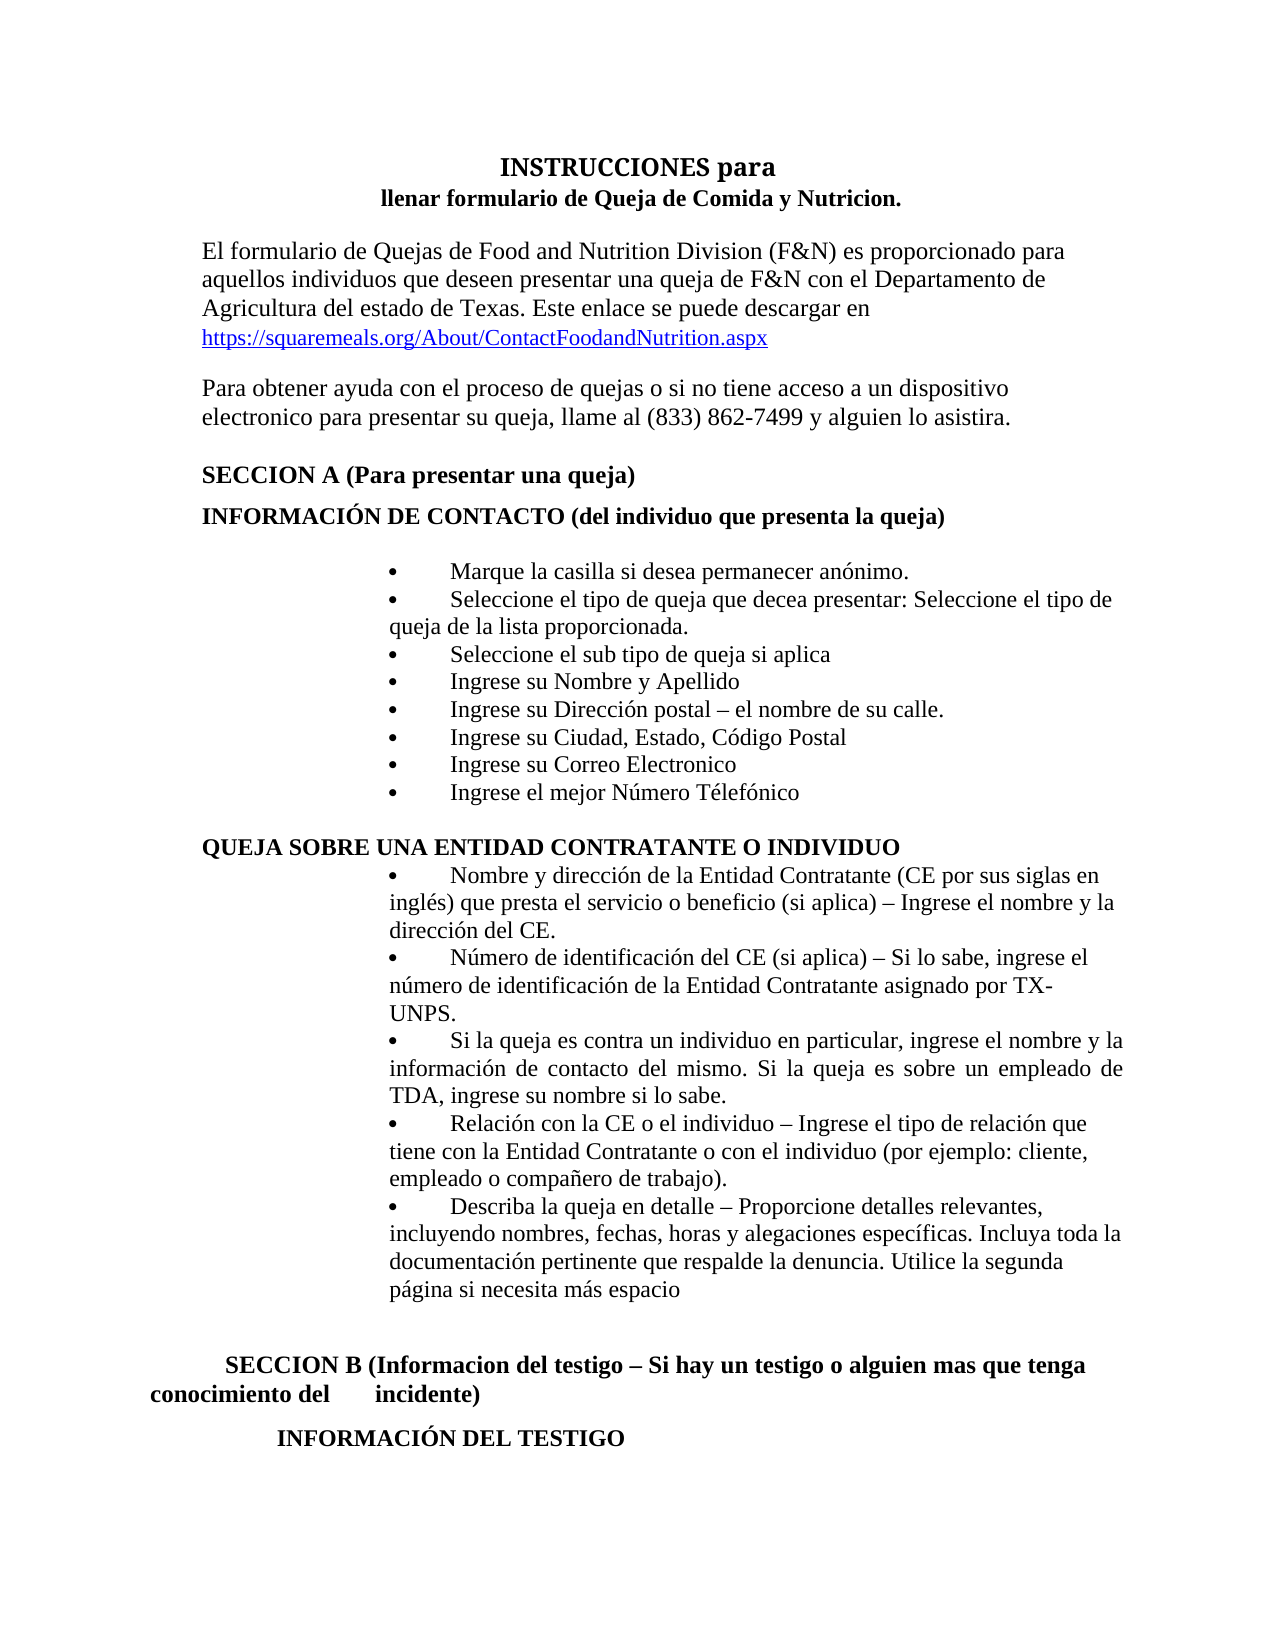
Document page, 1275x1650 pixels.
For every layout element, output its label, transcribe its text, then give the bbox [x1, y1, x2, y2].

list Seleccione el tipo de queja que decea presentar: Seleccione el tipo de queja de la lista proporcionada. [389, 584, 1125, 640]
text SECCION A (Para presentar una queja) [150, 460, 1125, 488]
list Ingrese su Dirección postal – el nombre de su calle. [389, 695, 1125, 723]
list Marque la casilla si desea permanecer anónimo. [389, 557, 1125, 584]
list Ingrese su Nombre y Apellido [389, 667, 1125, 695]
list Número de identificación del CE (si aplica) – Si lo sabe, ingrese el número de identificación de la Entidad Contratante asignado por TX-UNPS. [389, 943, 1125, 1026]
text INFORMACIÓN DEL TESTIGO [202, 1423, 1125, 1451]
list Ingrese su Ciudad, Estado, Código Postal [389, 723, 1125, 750]
list Nombre y dirección de la Entidad Contratante (CE por sus siglas en inglés) que presta el servicio o beneficio (si aplica) – Ingrese el nombre y la dirección del CE. [389, 861, 1125, 943]
list Seleccione el sub tipo de queja si aplica [389, 640, 1125, 667]
text INFORMACIÓN DE CONTACTO (del individuo que presenta la queja) [202, 502, 1125, 529]
list Si la queja es contra un individuo en particular, ingrese el nombre y la información de contacto del mismo. Si la queja es sobre un empleado de TDA, ingrese su nombre si lo sabe. [389, 1026, 1125, 1109]
list Describa la queja en detalle – Proporcione detalles relevantes, incluyendo nombres, fechas, horas y alegaciones específicas. Incluya toda la documentación pertinente que respalde la denuncia. Utilice la segunda página si necesita más espacio [389, 1192, 1125, 1302]
text INSTRUCCIONES para [164, 150, 1125, 184]
list Ingrese el mejor Número Télefónico [389, 778, 1125, 805]
text llenar formulario de Queja de Comida y Nutricion. [164, 184, 1125, 212]
text QUEJA SOBRE UNA ENTIDAD CONTRATANTE O INDIVIDUO [202, 833, 1125, 861]
list Relación con la CE o el individuo – Ingrese el tipo de relación que tiene con la Entidad Contratante o con el individuo (por ejemplo: cliente, empleado o compañero de trabajo). [389, 1109, 1125, 1192]
text SECCION B (Informacion del testigo – Si hay un testigo o alguien mas que tenga conocimiento del incidente) [150, 1350, 1125, 1408]
text El formulario de Quejas de Food and Nutrition Division (F&N) es proporcionado para aquellos individuos que deseen presentar una queja de F&N con el Departamento de Agricultura del estado de Texas. Este enlace se puede descargar en https://squaremeals.org/About/ContactFoodandNutrition.aspx [202, 236, 1072, 351]
list Ingrese su Correo Electronico [389, 750, 1125, 778]
text Para obtener ayuda con el proceso de quejas o si no tiene acceso a un dispositivo electronico para presentar su queja, llame al (833) 862-7499 y alguien lo asistira. [202, 373, 1125, 431]
